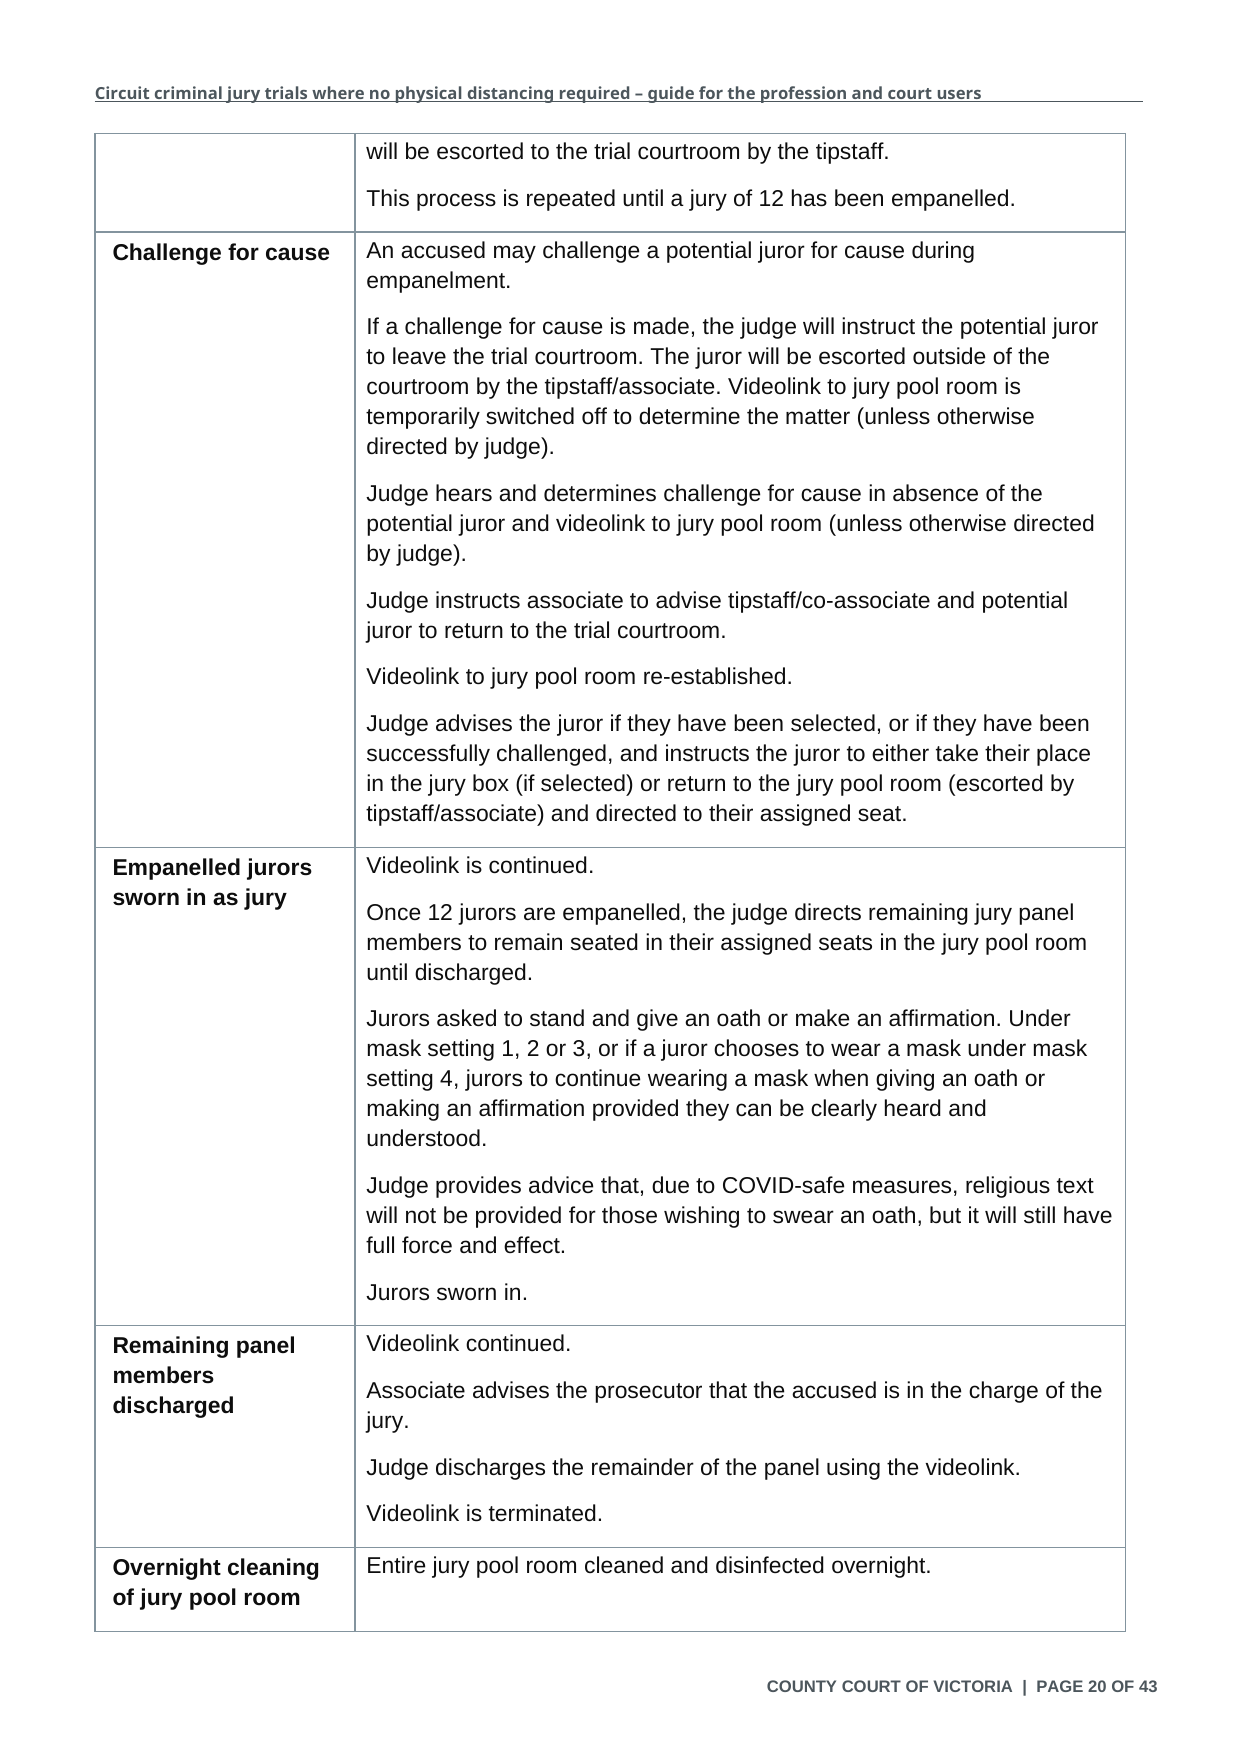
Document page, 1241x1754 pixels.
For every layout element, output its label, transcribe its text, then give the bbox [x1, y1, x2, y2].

table_cell Challenge for cause [96, 233, 354, 847]
table_cell An accused may challenge a potential juror for cause during empanelment. If a challenge for cause is made, the judge will instruct the potential juror to leave the trial courtroom. The juror will be escorted outside of the courtroom by the tipstaff/associate. Videolink to jury pool room is temporarily switched off to determine the matter (unless otherwise directed by judge). Judge hears and determines challenge for cause in absence of the potential juror and videolink to jury pool room (unless otherwise directed by judge). Judge instructs associate to advise tipstaff/co-associate and potential juror to return to the trial courtroom. Videolink to jury pool room re-established. Judge advises the juror if they have been selected, or if they have been successfully challenged, and instructs the juror to either take their place in the jury box (if selected) or return to the jury pool room (escorted by tipstaff/associate) and directed to their assigned seat. [356, 233, 1125, 847]
table_cell Videolink continued. Associate advises the prosecutor that the accused is in the charge of the jury. Judge discharges the remainder of the panel using the videolink. Videolink is terminated. [356, 1326, 1125, 1547]
table_cell Entire jury pool room cleaned and disinfected overnight. [356, 1548, 1125, 1631]
table_cell Videolink is continued. Once 12 jurors are empanelled, the judge directs remaining jury panel members to remain seated in their assigned seats in the jury pool room until discharged. Jurors asked to stand and give an oath or make an affirmation. Under mask setting 1, 2 or 3, or if a juror chooses to wear a mask under mask setting 4, jurors to continue wearing a mask when giving an oath or making an affirmation provided they can be clearly heard and understood. Judge provides advice that, due to COVID-safe measures, religious text will not be provided for those wishing to swear an oath, but it will still have full force and effect. Jurors sworn in. [356, 848, 1125, 1325]
table_cell Overnight cleaning of jury pool room [96, 1548, 354, 1631]
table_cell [96, 134, 354, 231]
table_cell Empanelled jurors sworn in as jury [96, 848, 354, 1325]
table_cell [356, 134, 1125, 231]
table_cell Remaining panel members discharged [96, 1326, 354, 1547]
